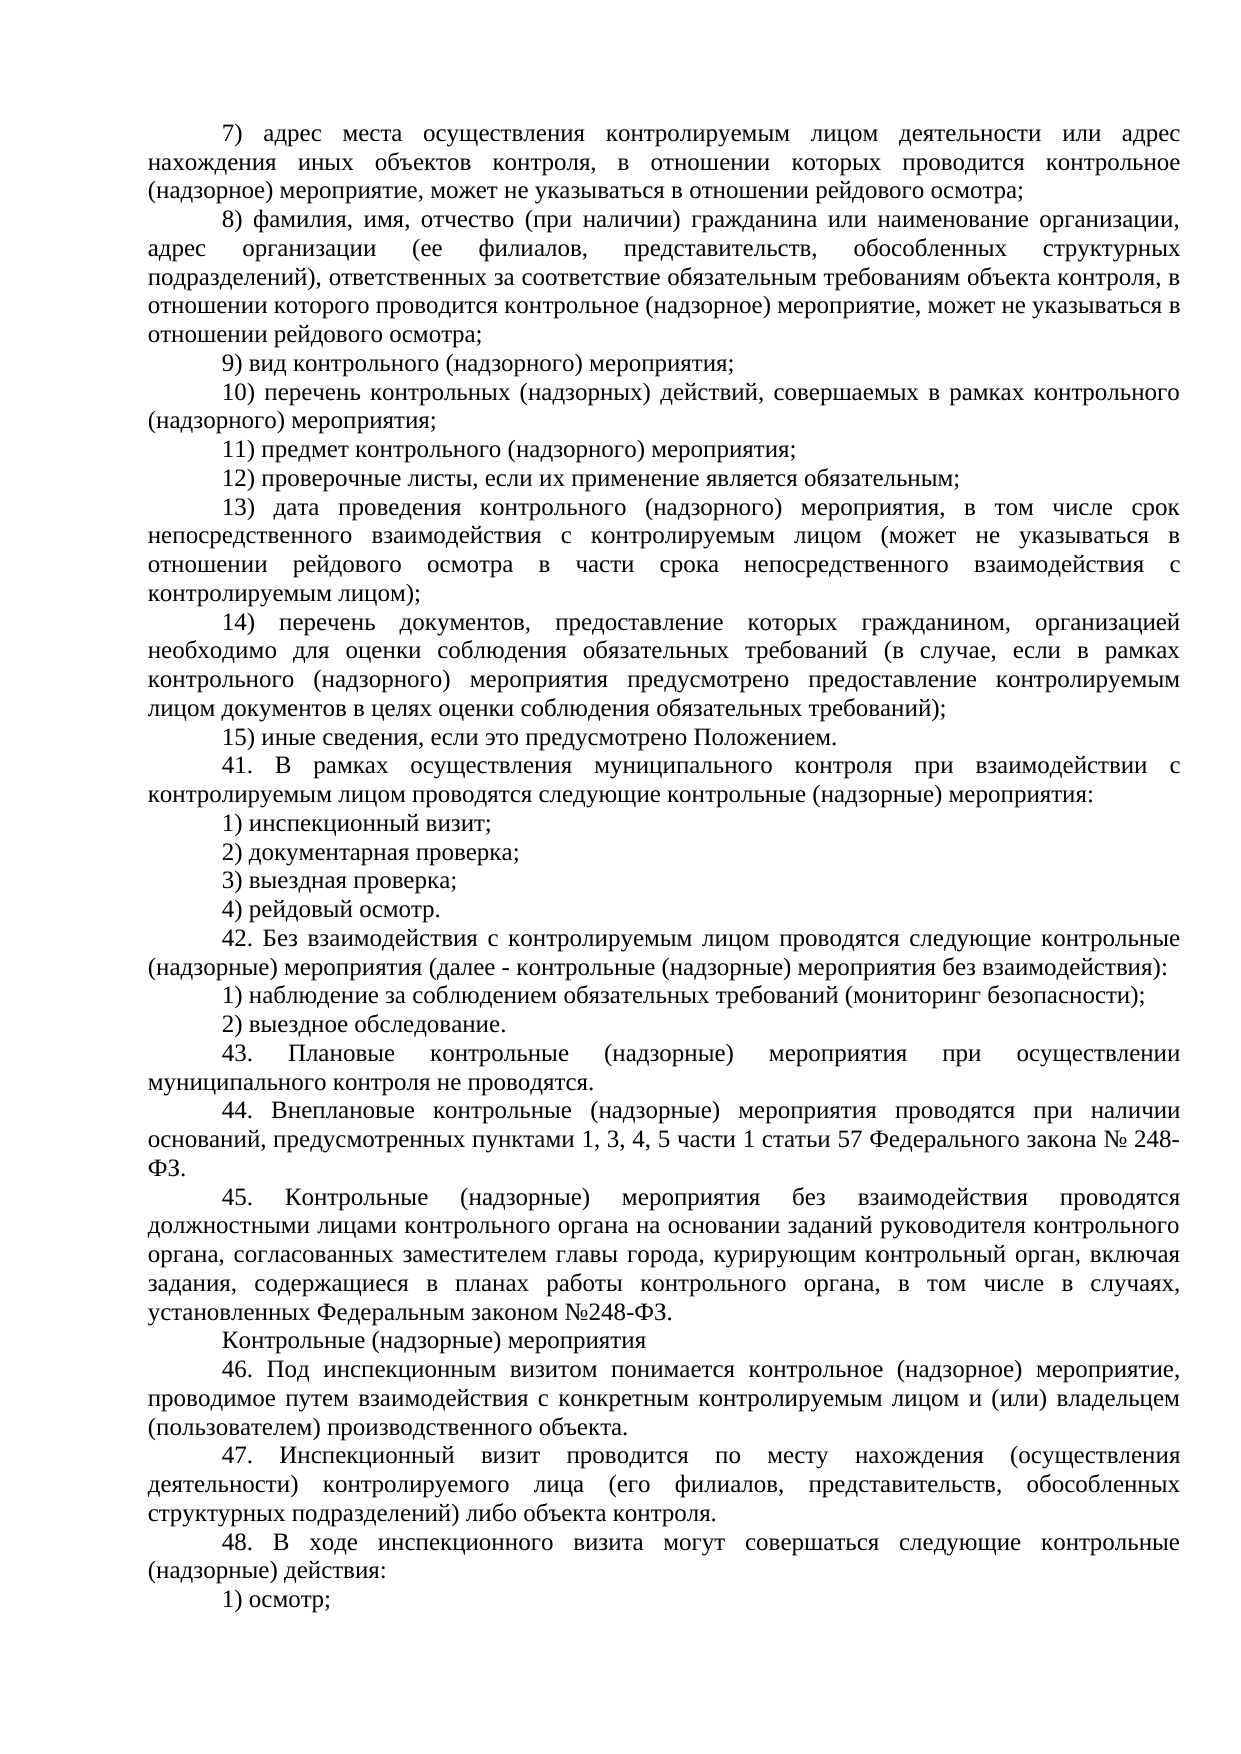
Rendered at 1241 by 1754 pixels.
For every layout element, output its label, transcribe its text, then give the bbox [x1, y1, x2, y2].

text 12) проверочные листы, если их применение является обязательным; [148, 463, 1181, 492]
text 7) адрес места осуществления контролируемым лицом деятельности или адрес нахождения иных объектов контроля, в отношении которых проводится контрольное (надзорное) мероприятие, может не указываться в отношении рейдового осмотра; [148, 118, 1181, 204]
text 47. Инспекционный визит проводится по месту нахождения (осуществления деятельности) контролируемого лица (его филиалов, представительств, обособленных структурных подразделений) либо объекта контроля. [148, 1441, 1181, 1527]
text 13) дата проведения контрольного (надзорного) мероприятия, в том числе срок непосредственного взаимодействия с контролируемым лицом (может не указываться в отношении рейдового осмотра в части срока непосредственного взаимодействия с контролируемым лицом); [148, 492, 1181, 607]
text 8) фамилия, имя, отчество (при наличии) гражданина или наименование организации, адрес организации (ее филиалов, представительств, обособленных структурных подразделений), ответственных за соответствие обязательным требованиям объекта контроля, в отношении которого проводится контрольное (надзорное) мероприятие, может не указываться в отношении рейдового осмотра; [148, 204, 1181, 348]
text 2) документарная проверка; [148, 837, 1181, 866]
text 46. Под инспекционным визитом понимается контрольное (надзорное) мероприятие, проводимое путем взаимодействия с конкретным контролируемым лицом и (или) владельцем (пользователем) производственного объекта. [148, 1354, 1181, 1441]
text Контрольные (надзорные) мероприятия [148, 1326, 1181, 1354]
text 1) осмотр; [148, 1584, 1181, 1613]
text 10) перечень контрольных (надзорных) действий, совершаемых в рамках контрольного (надзорного) мероприятия; [148, 377, 1181, 434]
text 4) рейдовый осмотр. [148, 894, 1181, 923]
text 3) выездная проверка; [148, 866, 1181, 894]
text 14) перечень документов, предоставление которых гражданином, организацией необходимо для оценки соблюдения обязательных требований (в случае, если в рамках контрольного (надзорного) мероприятия предусмотрено предоставление контролируемым лицом документов в целях оценки соблюдения обязательных требований); [148, 607, 1181, 722]
text 9) вид контрольного (надзорного) мероприятия; [148, 348, 1181, 377]
text 42. Без взаимодействия с контролируемым лицом проводятся следующие контрольные (надзорные) мероприятия (далее - контрольные (надзорные) мероприятия без взаимодействия): [148, 923, 1181, 981]
text 1) наблюдение за соблюдением обязательных требований (мониторинг безопасности); [148, 981, 1181, 1009]
text 15) иные сведения, если это предусмотрено Положением. [148, 722, 1181, 751]
text 45. Контрольные (надзорные) мероприятия без взаимодействия проводятся должностными лицами контрольного органа на основании заданий руководителя контрольного органа, согласованных заместителем главы города, курирующим контрольный орган, включая задания, содержащиеся в планах работы контрольного органа, в том числе в случаях, установленных Федеральным законом №248-ФЗ. [148, 1182, 1181, 1326]
text 48. В ходе инспекционного визита могут совершаться следующие контрольные (надзорные) действия: [148, 1527, 1181, 1584]
text 2) выездное обследование. [148, 1009, 1181, 1038]
text 43. Плановые контрольные (надзорные) мероприятия при осуществлении муниципального контроля не проводятся. [148, 1038, 1181, 1096]
text 44. Внеплановые контрольные (надзорные) мероприятия проводятся при наличии оснований, предусмотренных пунктами 1, 3, 4, 5 части 1 статьи 57 Федерального закона № 248-ФЗ. [148, 1096, 1181, 1182]
text 1) инспекционный визит; [148, 808, 1181, 837]
text 41. В рамках осуществления муниципального контроля при взаимодействии с контролируемым лицом проводятся следующие контрольные (надзорные) мероприятия: [148, 751, 1181, 808]
text 11) предмет контрольного (надзорного) мероприятия; [148, 434, 1181, 463]
